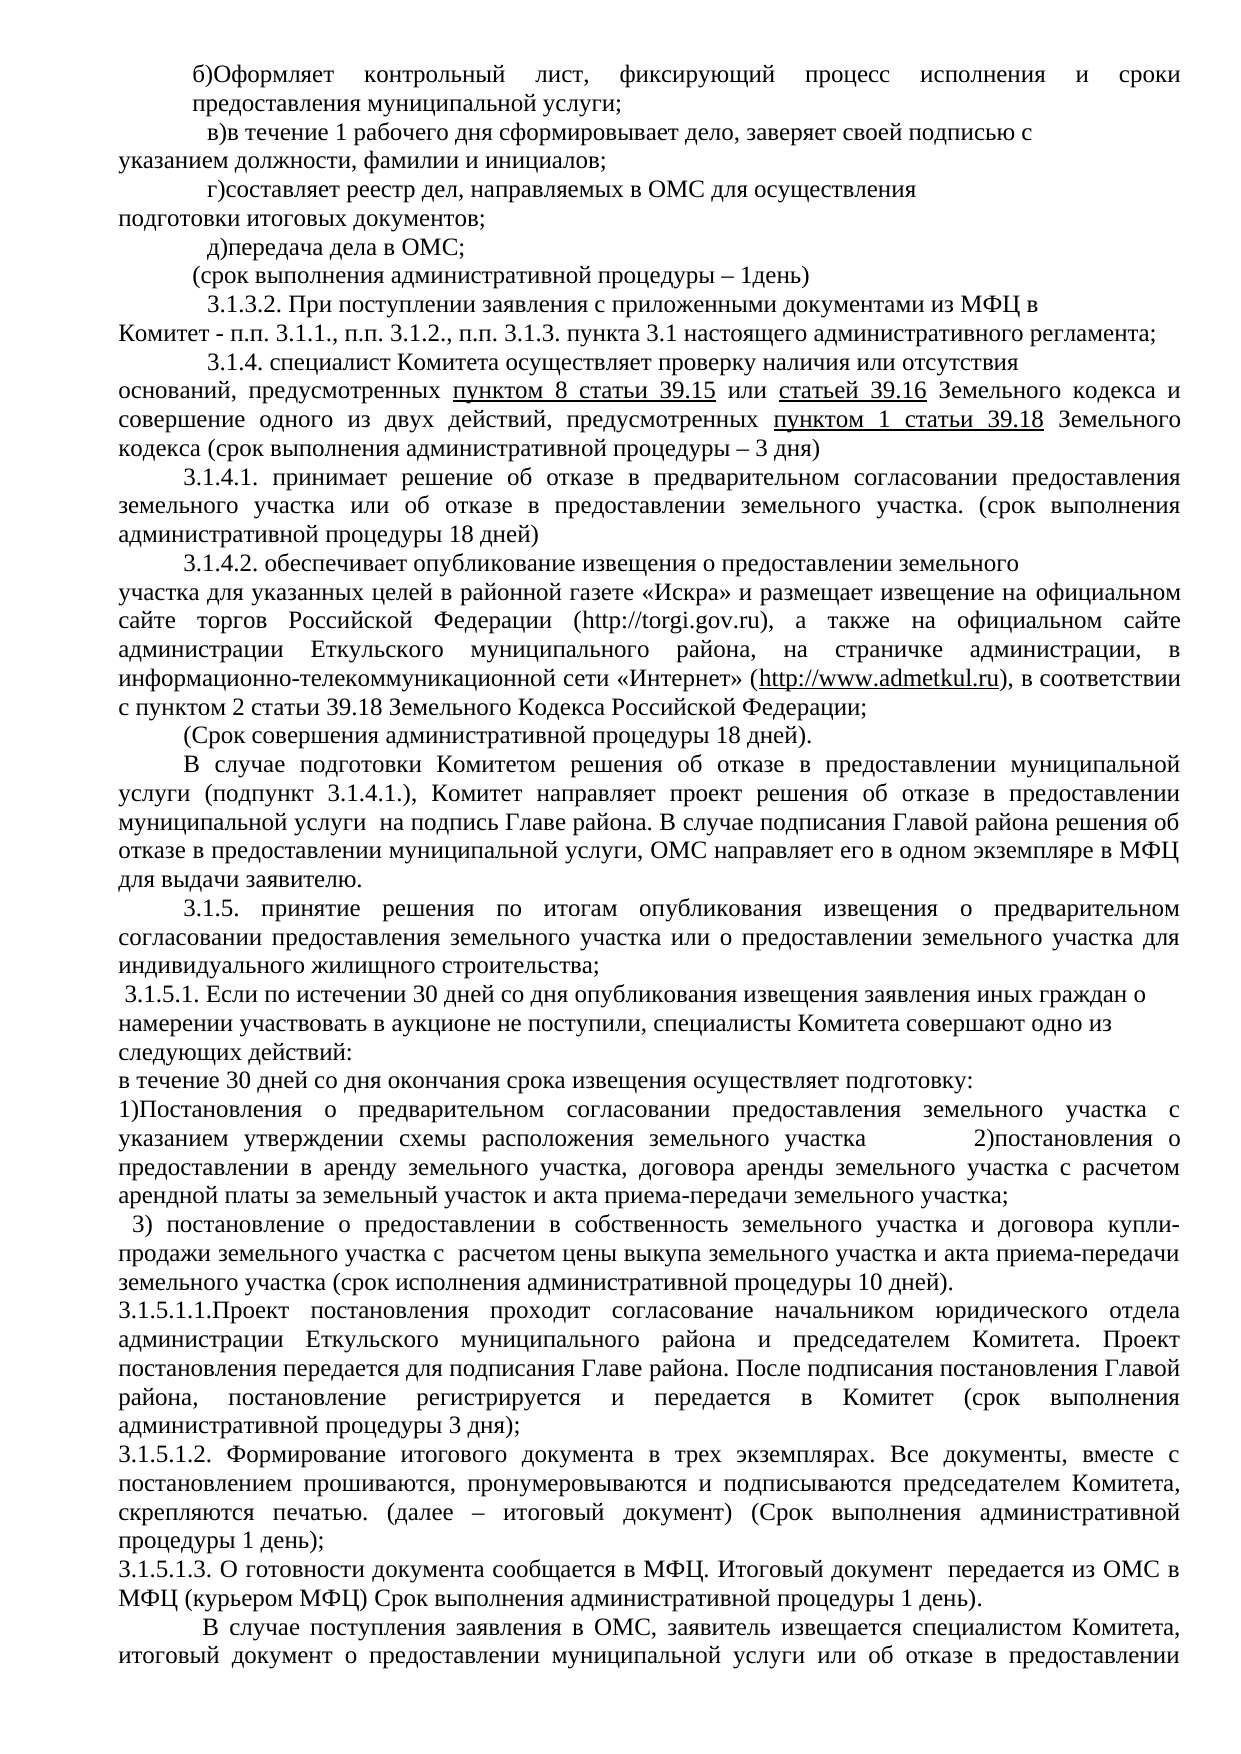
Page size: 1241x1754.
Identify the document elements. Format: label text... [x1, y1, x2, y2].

text участка для указанных целей в районной газете «Искра» и размещает извещение на официальном сайте торгов Российской Федерации (http://torgi.gov.ru), а также на официальном сайте администрации Еткульского муниципального района, на страничке администрации, в информационно-телекоммуникационной сети «Интернет» (http://www.admetkul.ru), в соответствии с пунктом 2 статьи 39.18 Земельного Кодекса Российской Федерации; [118, 577, 1181, 720]
text б)Оформляет контрольный лист, фиксирующий процесс исполнения и сроки предоставления муниципальной услуги; [192, 59, 1181, 117]
text 3.1.4. специалист Комитета осуществляет проверку наличия или отсутствия [207, 347, 1181, 375]
text 3.1.4.2. обеспечивает опубликование извещения о предоставлении земельного [118, 548, 1181, 577]
text Комитет - п.п. 3.1.1., п.п. 3.1.2., п.п. 3.1.3. пункта 3.1 настоящего административного регламента; [118, 318, 1181, 347]
text 3.1.5.1.2. Формирование итогового документа в трех экземплярах. Все документы, вместе с постановлением прошиваются, пронумеровываются и подписываются председателем Комитета, скрепляются печатью. (далее – итоговый документ) (Срок выполнения административной процедуры 1 день); [118, 1439, 1181, 1554]
text 3.1.5.1.3. О готовности документа сообщается в МФЦ. Итоговый документ передается из ОМС в МФЦ (курьером МФЦ) Срок выполнения административной процедуры 1 день). [118, 1554, 1181, 1612]
text 3.1.4.1. принимает решение об отказе в предварительном согласовании предоставления земельного участка или об отказе в предоставлении земельного участка. (срок выполнения административной процедуры 18 дней) [118, 462, 1181, 548]
text В случае подготовки Комитетом решения об отказе в предоставлении муниципальной услуги (подпункт 3.1.4.1.), Комитет направляет проект решения об отказе в предоставлении муниципальной услуги на подпись Главе района. В случае подписания Главой района решения об отказе в предоставлении муниципальной услуги, ОМС направляет его в одном экземпляре в МФЦ для выдачи заявителю. [118, 749, 1181, 893]
text д)передача дела в ОМС; [207, 232, 1181, 260]
text в)в течение 1 рабочего дня сформировывает дело, заверяет своей подписью с [207, 117, 1181, 145]
text (срок выполнения административной процедуры – 1день) [118, 260, 1181, 289]
text указанием должности, фамилии и инициалов; [118, 145, 1181, 174]
text 3) постановление о предоставлении в собственность земельного участка и договора купли-продажи земельного участка с расчетом цены выкупа земельного участка и акта приема-передачи земельного участка (срок исполнения административной процедуры 10 дней). [118, 1209, 1181, 1295]
text г)составляет реестр дел, направляемых в ОМС для осуществления [207, 174, 1181, 203]
text оснований, предусмотренных пунктом 8 статьи 39.15 или статьей 39.16 Земельного кодекса и совершение одного из двух действий, предусмотренных пунктом 1 статьи 39.18 Земельного кодекса (срок выполнения административной процедуры – 3 дня) [118, 375, 1181, 462]
text 3.1.5.1. Если по истечении 30 дней со дня опубликования извещения заявления иных граждан о намерении участвовать в аукционе не поступили, специалисты Комитета совершают одно из следующих действий: в течение 30 дней со дня окончания срока извещения осуществляет подготовку: [118, 979, 1181, 1094]
text 1)Постановления о предварительном согласовании предоставления земельного участка с указанием утверждении схемы расположения земельного участка 2)постановления о предоставлении в аренду земельного участка, договора аренды земельного участка с расчетом арендной платы за земельный участок и акта приема-передачи земельного участка; [118, 1094, 1181, 1209]
text 3.1.5.1.1.Проект постановления проходит согласование начальником юридического отдела администрации Еткульского муниципального района и председателем Комитета. Проект постановления передается для подписания Главе района. После подписания постановления Главой района, постановление регистрируется и передается в Комитет (срок выполнения административной процедуры 3 дня); [118, 1295, 1181, 1439]
text (Срок совершения административной процедуры 18 дней). [118, 720, 1181, 749]
text 3.1.5. принятие решения по итогам опубликования извещения о предварительном согласовании предоставления земельного участка или о предоставлении земельного участка для индивидуального жилищного строительства; [118, 893, 1181, 979]
text подготовки итоговых документов; [118, 203, 1181, 232]
text 3.1.3.2. При поступлении заявления с приложенными документами из МФЦ в [207, 289, 1181, 318]
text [118, 1612, 1181, 1669]
